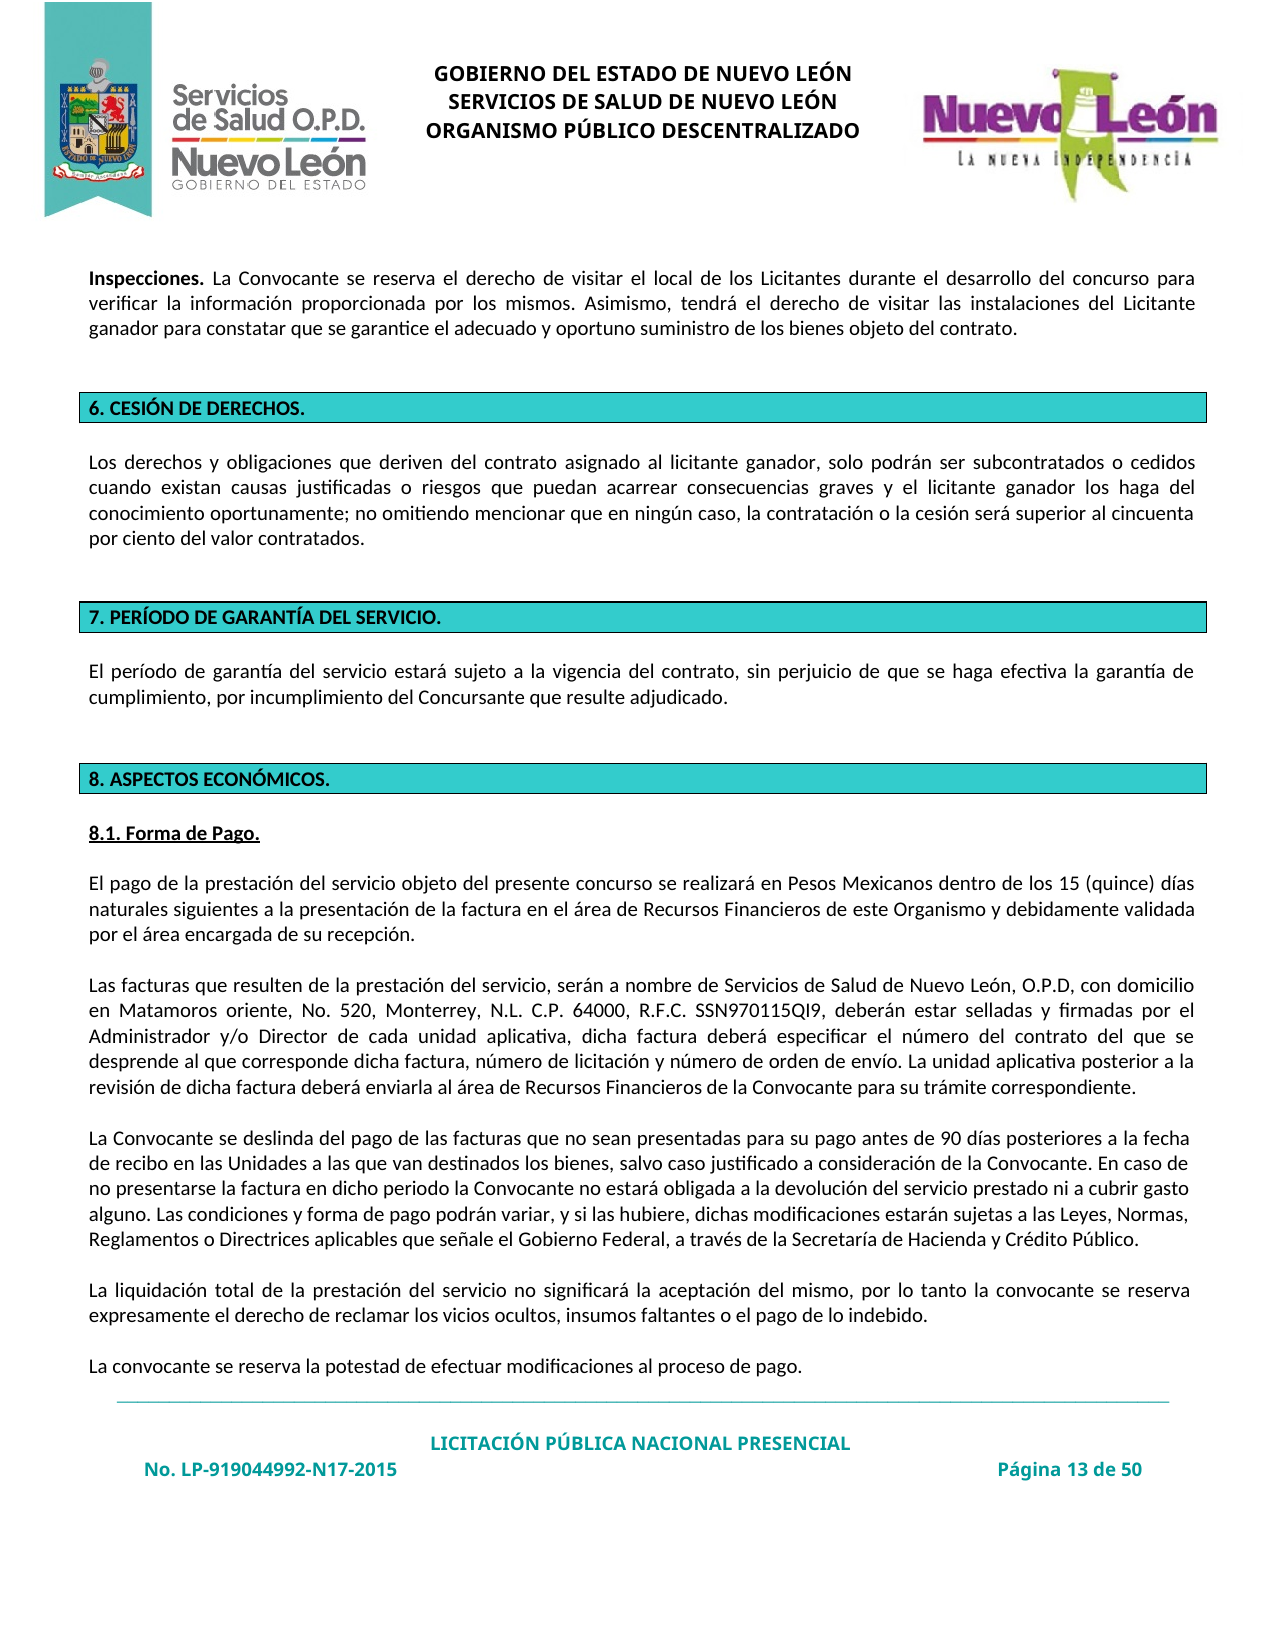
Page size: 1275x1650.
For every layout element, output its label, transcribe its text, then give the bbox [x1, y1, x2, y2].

text Las facturas que resulten de la prestación del servicio, serán a nombre de Servicios de Salud de Nuevo León, O.P.D, con domicilio en Matamoros oriente, No. 520, Monterrey, N.L. C.P. 64000, R.F.C. SSN970115QI9, deberán estar selladas y firmadas por el Administrador y/o Director de cada unidad aplicativa, dicha factura deberá especificar el número del contrato del que se desprende al que corresponde dicha factura, número de licitación y número de orden de envío. La unidad aplicativa posterior a la revisión de dicha factura deberá enviarla al área de Recursos Financieros de la Convocante para su trámite correspondiente. [89, 972, 1197, 1099]
picture [15, 2, 1249, 229]
text El período de garantía del servicio estará sujeto a la vigencia del contrato, sin perjuicio de que se haga efectiva la garantía de cumplimiento, por incumplimiento del Concursante que resulte adjudicado. [89, 658, 1197, 709]
text El pago de la prestación del servicio objeto del presente concurso se realizará en Pesos Mexicanos dentro de los 15 (quince) días naturales siguientes a la presentación de la factura en el área de Recursos Financieros de este Organismo y debidamente validada por el área encargada de su recepción. [89, 871, 1197, 947]
text Los derechos y obligaciones que deriven del contrato asignado al licitante ganador, solo podrán ser subcontratados o cedidos cuando existan causas justificadas o riesgos que puedan acarrear consecuencias graves y el licitante ganador los haga del conocimiento oportunamente; no omitiendo mencionar que en ningún caso, la contratación o la cesión será superior al cincuenta por ciento del valor contratados. [89, 449, 1197, 551]
text La Convocante se deslinda del pago de las facturas que no sean presentadas para su pago antes de 90 días posteriores a la fecha de recibo en las Unidades a las que van destinados los bienes, salvo caso justificado a consideración de la Convocante. En caso de no presentarse la factura en dicho periodo la Convocante no estará obligada a la devolución del servicio prestado ni a cubrir gasto alguno. Las condiciones y forma de pago podrán variar, y si las hubiere, dichas modificaciones estarán sujetas a las Leyes, Normas, Reglamentos o Directrices aplicables que señale el Gobierno Federal, a través de la Secretaría de Hacienda y Crédito Público. [89, 1125, 1192, 1252]
text Inspecciones. La Convocante se reserva el derecho de visitar el local de los Licitantes durante el desarrollo del concurso para verificar la información proporcionada por los mismos. Asimismo, tendrá el derecho de visitar las instalaciones del Licitante ganador para constatar que se garantice el adecuado y oportuno suministro de los bienes objeto del contrato. [89, 265, 1197, 341]
text 8.1. Forma de Pago. [89, 820, 1197, 845]
text 6. CESIÓN DE DERECHOS. [80, 393, 1206, 422]
text 8. ASPECTOS ECONÓMICOS. [80, 764, 1206, 793]
text La convocante se reserva la potestad de efectuar modificaciones al proceso de pago. [89, 1353, 1197, 1379]
text La liquidación total de la prestación del servicio no significará la aceptación del mismo, por lo tanto la convocante se reserva expresamente el derecho de reclamar los vicios ocultos, insumos faltantes o el pago de lo indebido. [89, 1277, 1192, 1328]
text 7. PERÍODO DE GARANTÍA DEL SERVICIO. [80, 603, 1206, 632]
